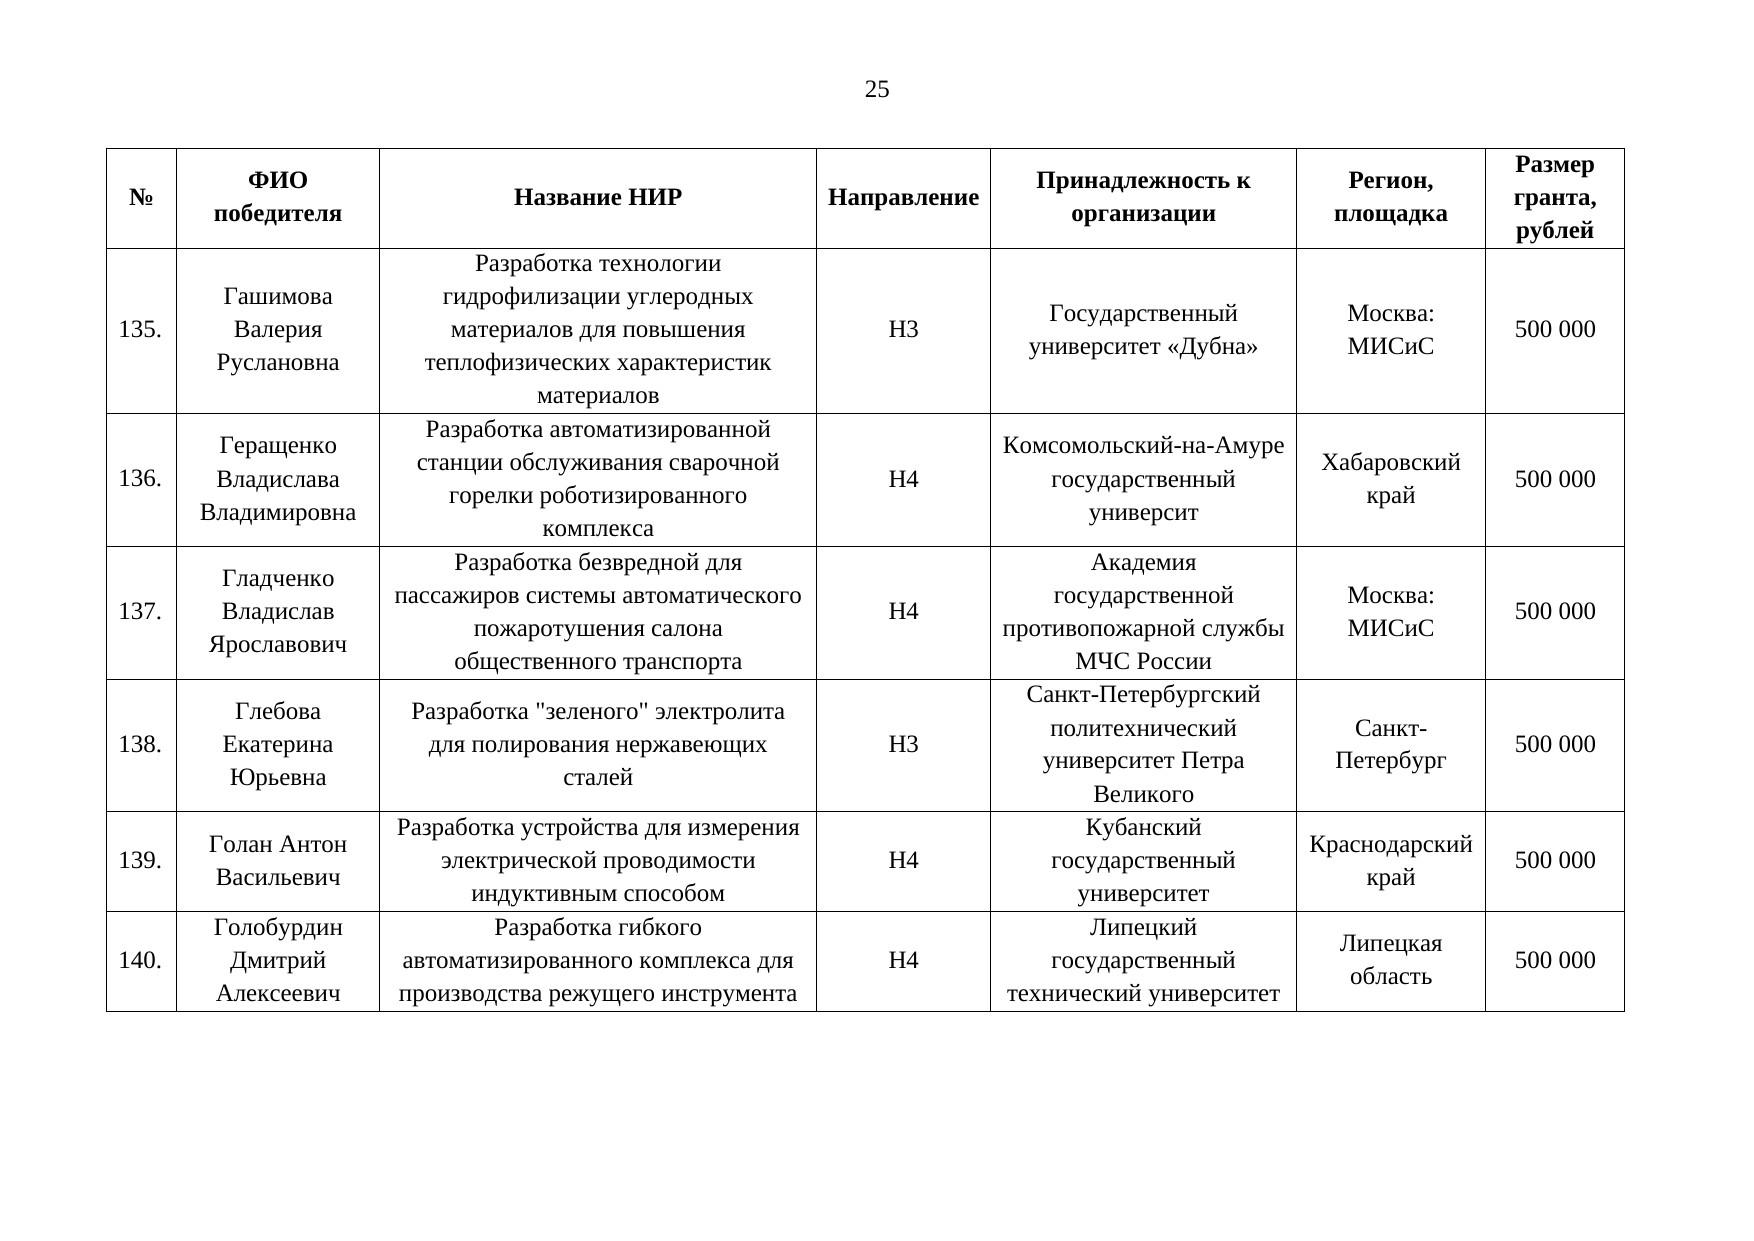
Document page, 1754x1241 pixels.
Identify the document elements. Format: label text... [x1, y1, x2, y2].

table_cell Н4 [817, 414, 990, 546]
table_cell Москва: МИСиС [1297, 547, 1485, 678]
table_cell [107, 912, 176, 1011]
table_cell 500 000 [1486, 249, 1624, 413]
table_cell Н4 [817, 812, 990, 911]
table_cell Н4 [817, 547, 990, 678]
table_cell Разработка безвредной для пассажиров системы автоматического пожаротушения салона общественного транспорта [380, 547, 816, 678]
table_cell Разработка гибкого автоматизированного комплекса для производства режущего инструмента [380, 912, 816, 1011]
table_cell 500 000 [1486, 680, 1624, 811]
table_header ФИО победителя [177, 149, 379, 247]
table_header № [107, 149, 176, 247]
table_cell Гашимова Валерия Руслановна [177, 249, 379, 413]
table_cell Голан Антон Васильевич [177, 812, 379, 911]
table_cell Разработка технологии гидрофилизации углеродных материалов для повышения теплофизических характеристик материалов [380, 249, 816, 413]
table_cell Н3 [817, 249, 990, 413]
table_cell [107, 547, 176, 678]
table_cell Кубанский государственный университет [991, 812, 1296, 911]
table_header Название НИР [380, 149, 816, 247]
table_cell 500 000 [1486, 547, 1624, 678]
table_cell Хабаровский край [1297, 414, 1485, 546]
table_cell Санкт-Петербург [1297, 680, 1485, 811]
table_cell Государственный университет «Дубна» [991, 249, 1296, 413]
table_header Регион, площадка [1297, 149, 1485, 247]
table_cell Краснодарский край [1297, 812, 1485, 911]
table_cell [107, 680, 176, 811]
table_cell Гладченко Владислав Ярославович [177, 547, 379, 678]
table_header Размер гранта, рублей [1486, 149, 1624, 247]
table_cell Разработка "зеленого" электролита для полирования нержавеющих сталей [380, 680, 816, 811]
table_cell [107, 414, 176, 546]
table_cell Н4 [817, 912, 990, 1011]
table_cell Москва: МИСиС [1297, 249, 1485, 413]
table_cell Липецкий государственный технический университет [991, 912, 1296, 1011]
table_cell Геращенко Владислава Владимировна [177, 414, 379, 546]
table_cell Глебова Екатерина Юрьевна [177, 680, 379, 811]
table_cell 500 000 [1486, 414, 1624, 546]
table_cell Академия государственной противопожарной службы МЧС России [991, 547, 1296, 678]
table_cell [107, 249, 176, 413]
table_cell [107, 812, 176, 911]
table_cell Разработка устройства для измерения электрической проводимости индуктивным способом [380, 812, 816, 911]
table_cell Комсомольский-на-Амуре государственный университ [991, 414, 1296, 546]
table_header Направление [817, 149, 990, 247]
table_cell Липецкая область [1297, 912, 1485, 1011]
table_cell Разработка автоматизированной станции обслуживания сварочной горелки роботизированного комплекса [380, 414, 816, 546]
table_cell Голобурдин Дмитрий Алексеевич [177, 912, 379, 1011]
table_cell Н3 [817, 680, 990, 811]
table_header Принадлежность к организации [991, 149, 1296, 247]
table_cell 500 000 [1486, 912, 1624, 1011]
table_cell Санкт-Петербургский политехнический университет Петра Великого [991, 680, 1296, 811]
table_cell 500 000 [1486, 812, 1624, 911]
